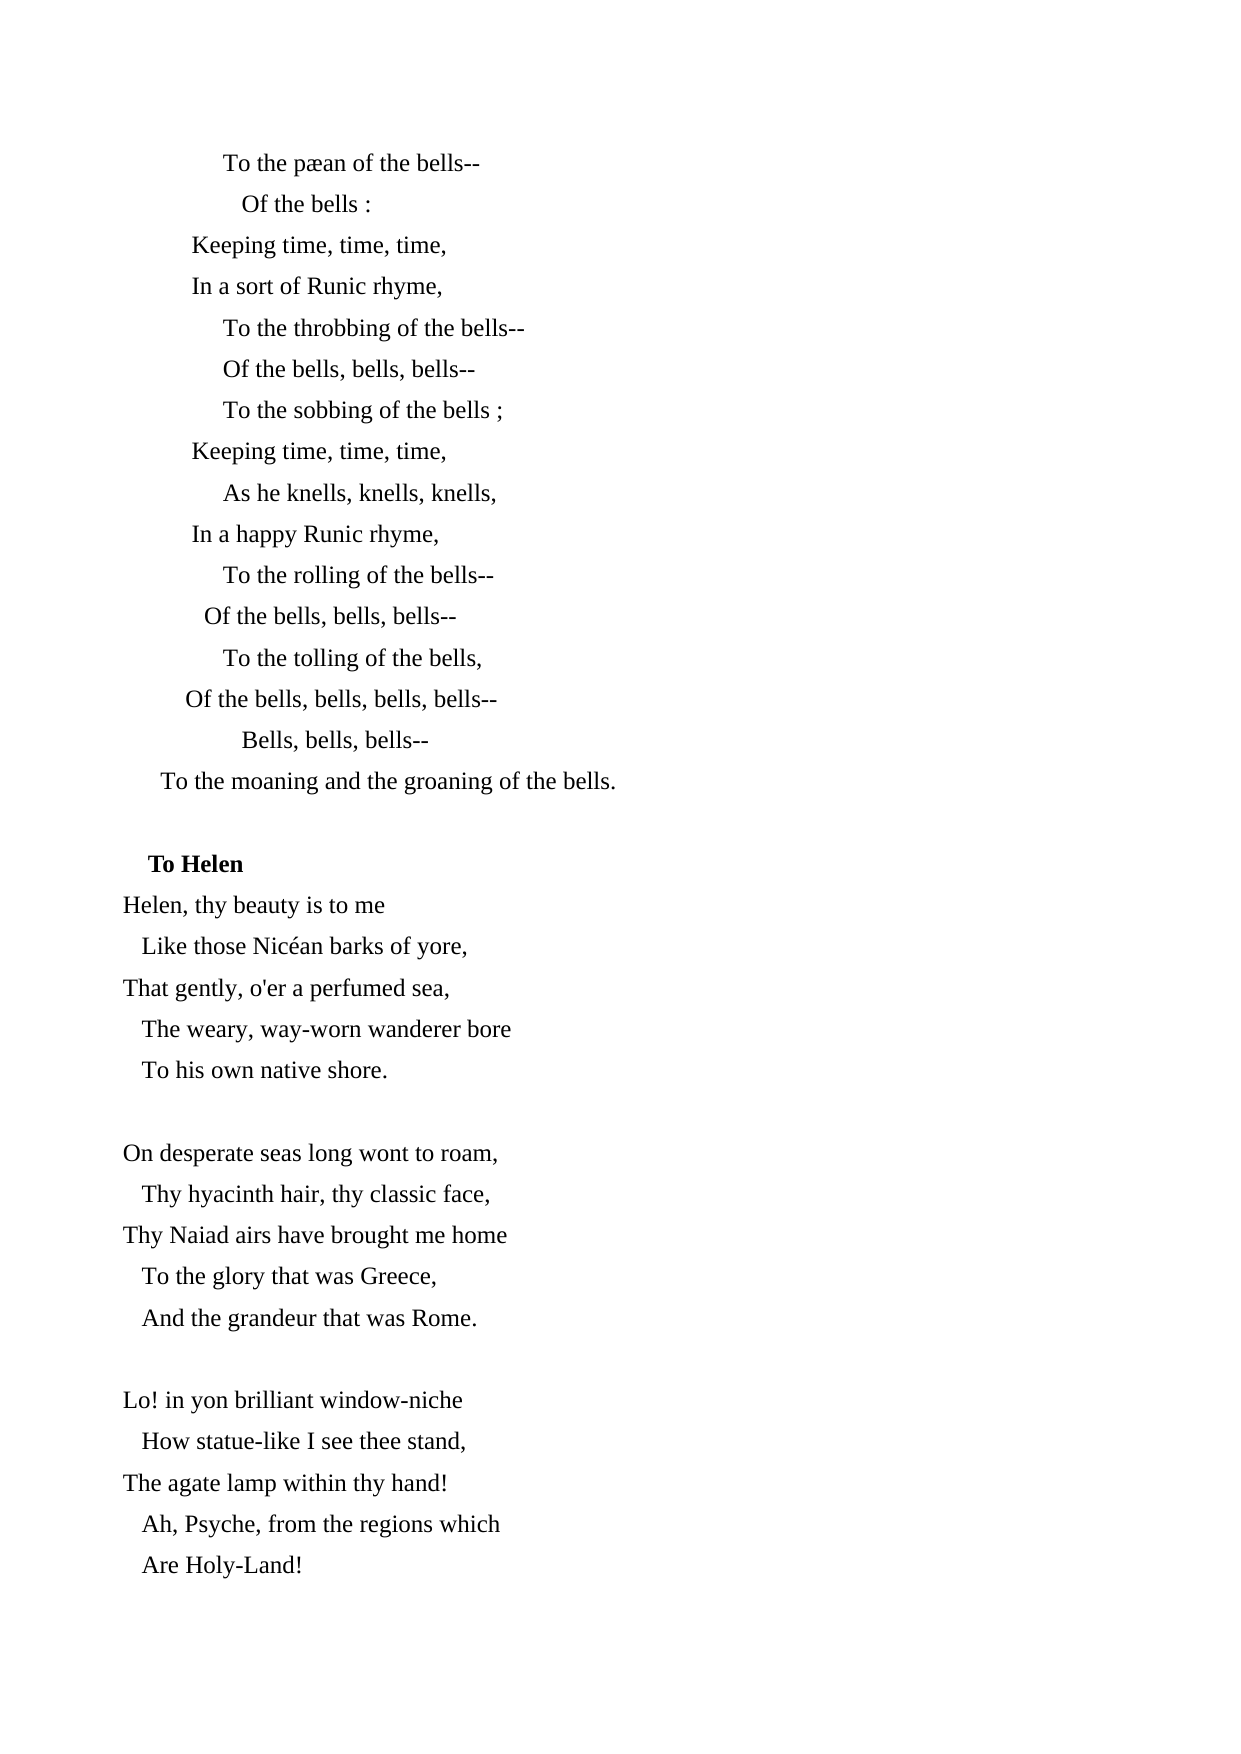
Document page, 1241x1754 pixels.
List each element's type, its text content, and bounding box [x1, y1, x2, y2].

text Thy Naiad airs have brought me home [123, 1220, 1093, 1249]
text Keeping time, time, time, [148, 230, 1093, 259]
text To the sobbing of the bells ; [148, 395, 1093, 424]
text Like those Nicéan barks of yore, [123, 931, 1093, 960]
text Of the bells, bells, bells-- [148, 354, 1093, 383]
text To the throbbing of the bells-- [148, 313, 1093, 341]
text Keeping time, time, time, [148, 436, 1093, 465]
text To the rolling of the bells-- [148, 560, 1093, 589]
text As he knells, knells, knells, [148, 478, 1093, 506]
text Ah, Psyche, from the regions which [123, 1509, 1093, 1538]
text To his own native shore. [123, 1055, 1093, 1084]
text To the tolling of the bells, [148, 643, 1093, 671]
text Are Holy-Land! [123, 1550, 1093, 1579]
text The agate lamp within thy hand! [123, 1468, 1093, 1496]
text Thy hyacinth hair, thy classic face, [123, 1179, 1093, 1208]
text Helen, thy beauty is to me [123, 890, 1093, 919]
text That gently, o'er a perfumed sea, [123, 973, 1093, 1001]
text Of the bells, bells, bells, bells-- [148, 684, 1093, 713]
text To the moaning and the groaning of the bells. [148, 766, 1093, 795]
text In a happy Runic rhyme, [148, 519, 1093, 548]
text The weary, way-worn wanderer bore [123, 1014, 1093, 1043]
text And the grandeur that was Rome. [123, 1303, 1093, 1331]
text To the pæan of the bells-- [148, 148, 1093, 176]
text Of the bells, bells, bells-- [148, 601, 1093, 630]
text Bells, bells, bells-- [148, 725, 1093, 754]
text To Helen [148, 849, 1093, 878]
text Lo! in yon brilliant window-niche [123, 1385, 1093, 1414]
text On desperate seas long wont to roam, [123, 1138, 1093, 1166]
text Of the bells : [148, 189, 1093, 218]
text How statue-like I see thee stand, [123, 1426, 1093, 1455]
text To the glory that was Greece, [123, 1261, 1093, 1290]
text In a sort of Runic rhyme, [148, 271, 1093, 300]
